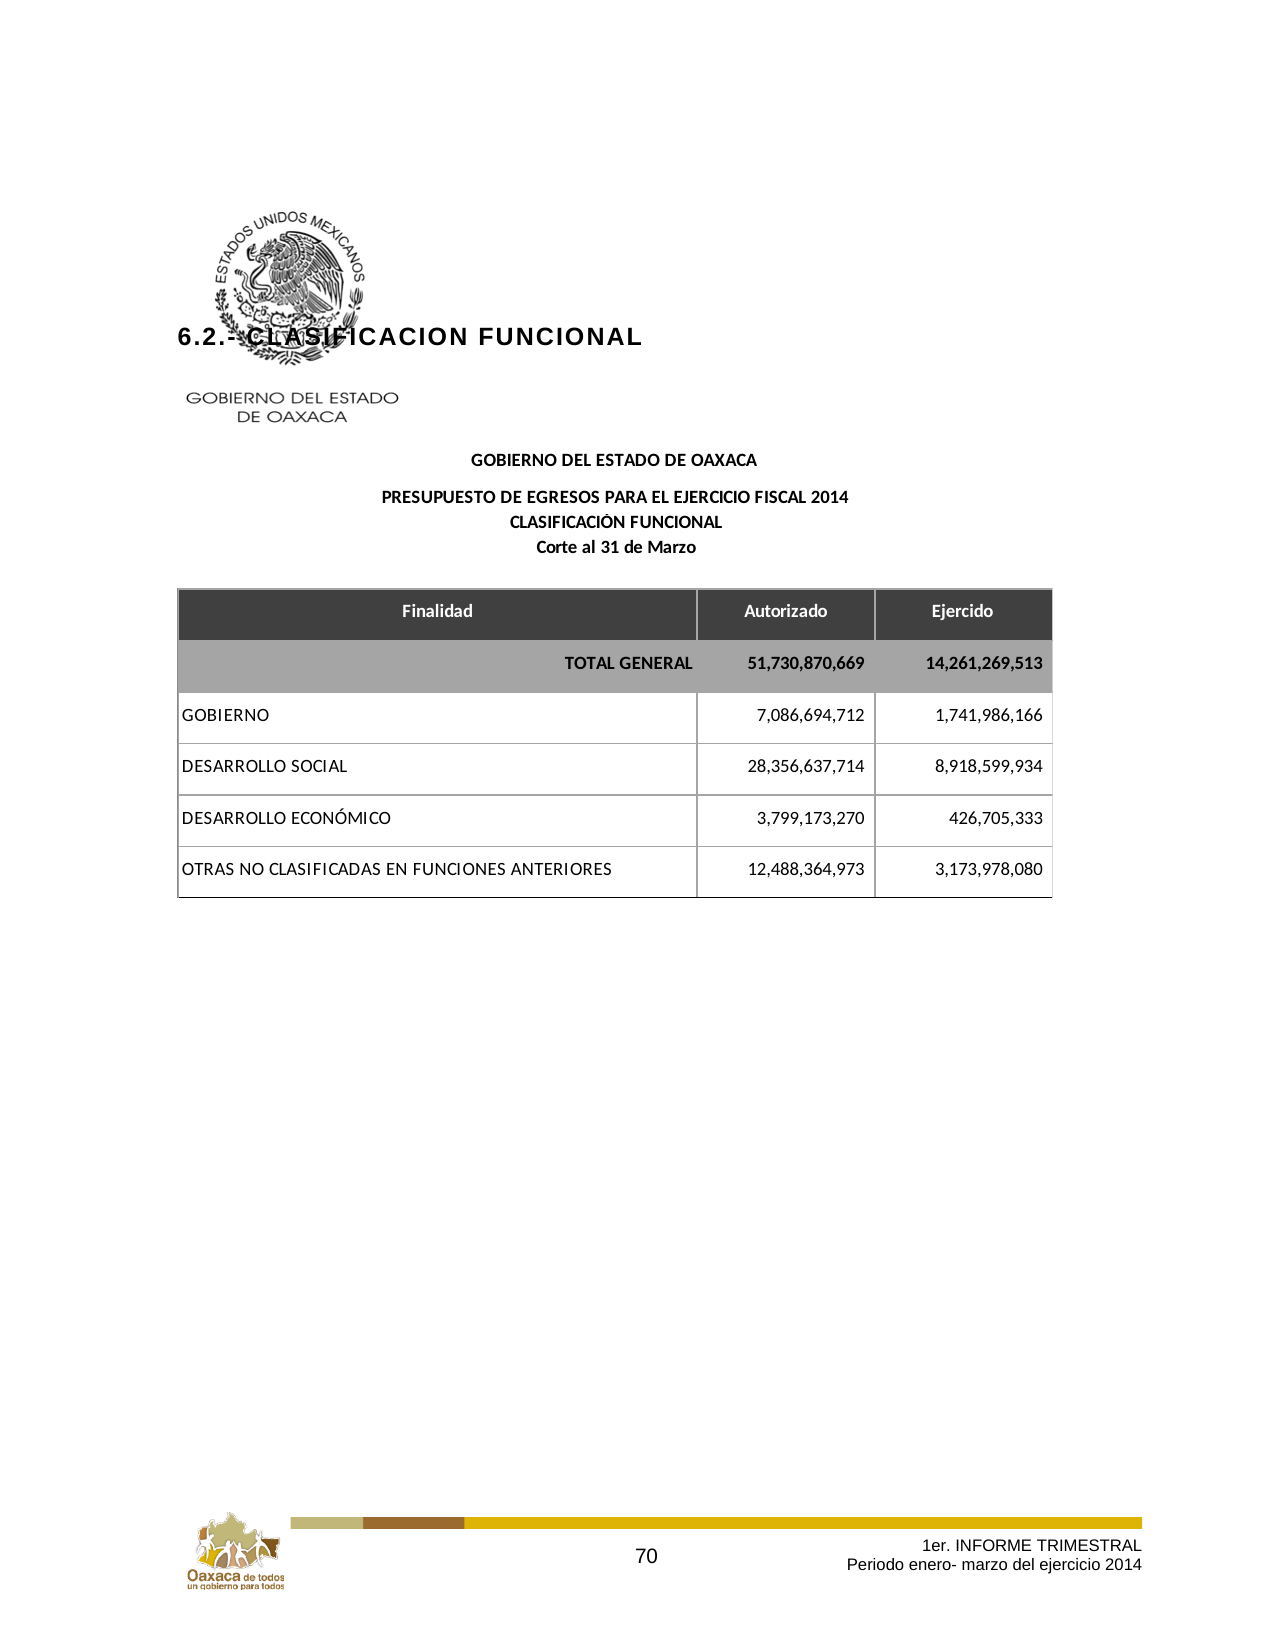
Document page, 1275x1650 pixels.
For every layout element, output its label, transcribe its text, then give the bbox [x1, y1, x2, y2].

picture [181, 350, 404, 428]
text 6.2.- CLASIFICACION FUNCIONAL [177, 322, 1142, 350]
picture [181, 206, 404, 322]
